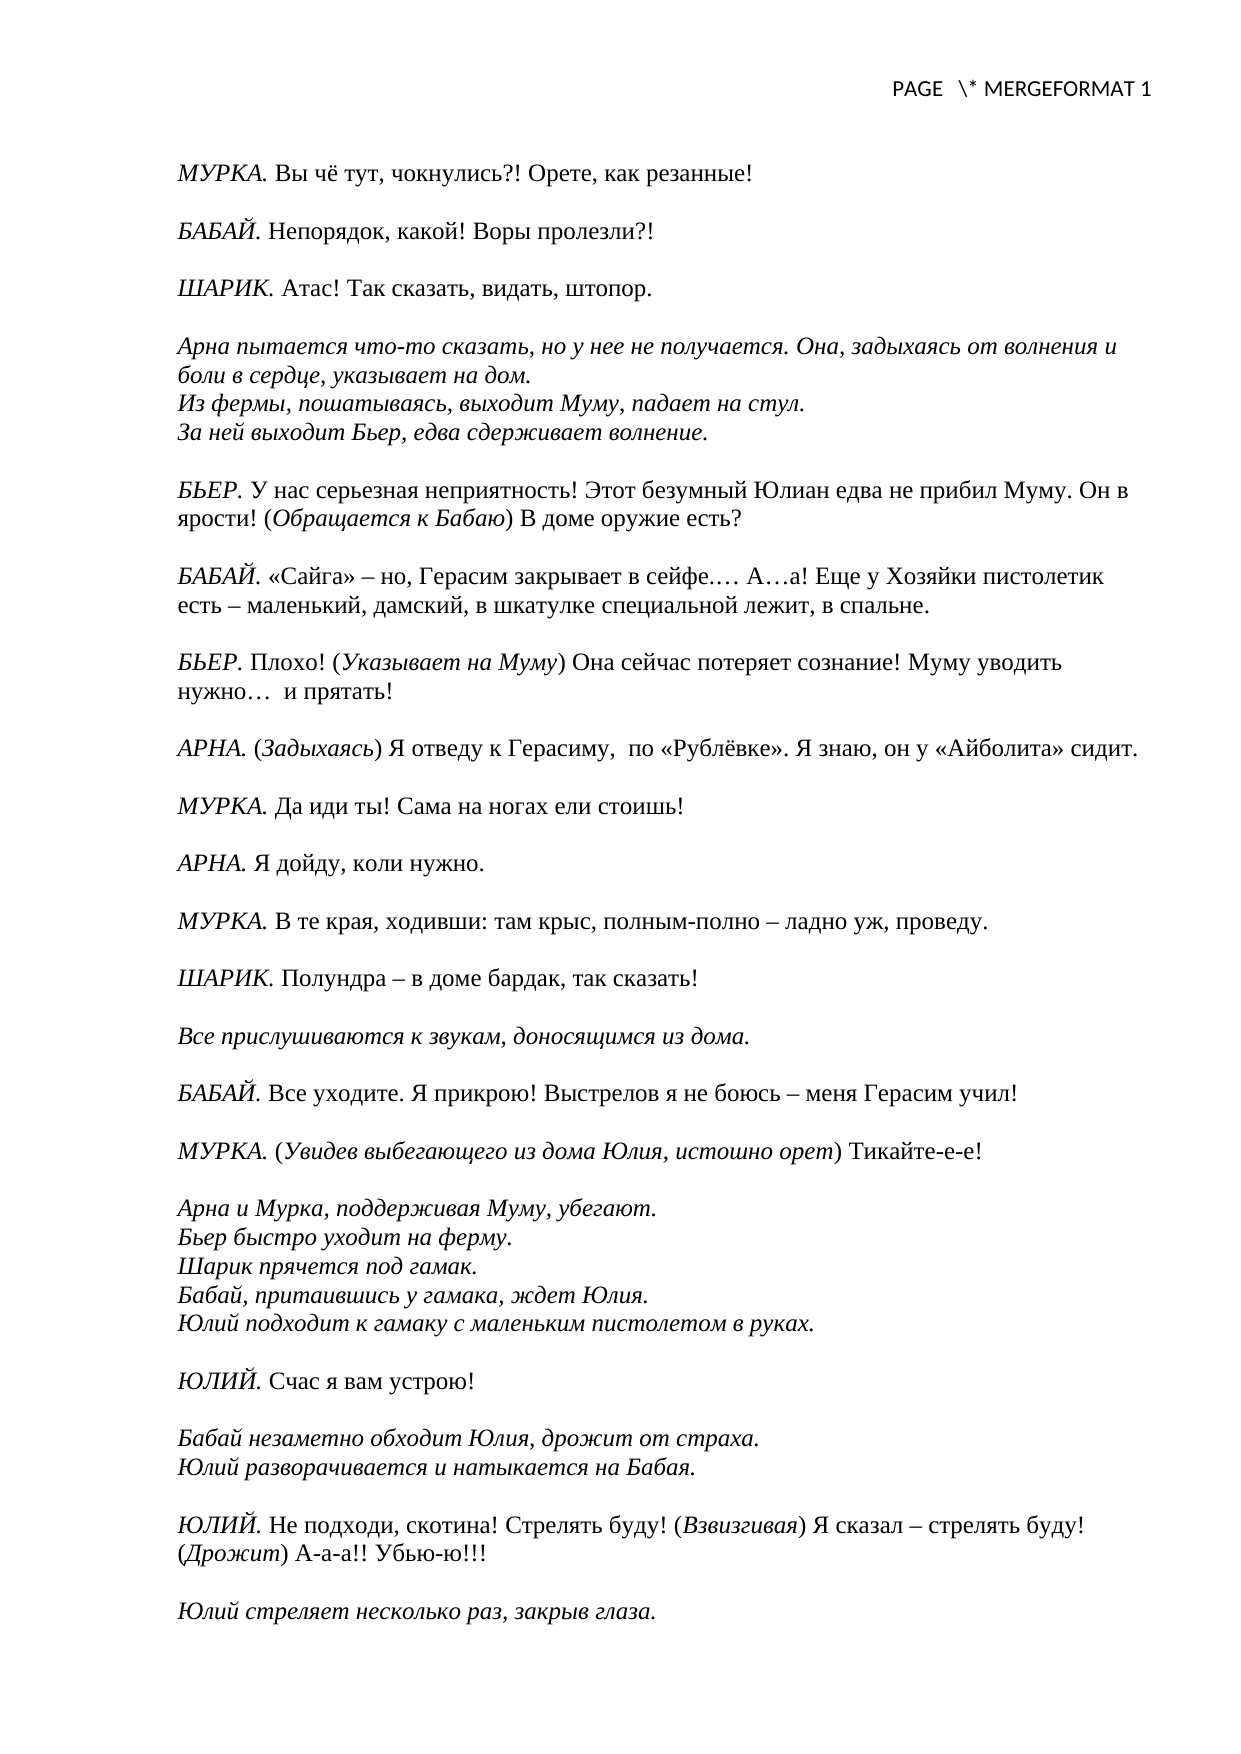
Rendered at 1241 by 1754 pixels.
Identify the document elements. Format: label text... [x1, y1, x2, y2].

text МУРКА. (Увидев выбегающего из дома Юлия, истошно орет) Тикайте-е-е! [177, 1136, 1152, 1165]
text ЮЛИЙ. Счас я вам устрою! [177, 1366, 1152, 1395]
text Бьер быстро уходит на ферму. [177, 1222, 1152, 1251]
text Юлий стреляет несколько раз, закрыв глаза. [177, 1596, 1152, 1625]
text БАБАЙ. Непорядок, какой! Воры пролезли?! [177, 216, 1152, 245]
text МУРКА. Вы чё тут, чокнулись?! Орете, как резанные! [177, 158, 1152, 187]
text Бабай, притаившись у гамака, ждет Юлия. [177, 1280, 1152, 1308]
text ШАРИК. Атас! Так сказать, видать, штопор. [177, 273, 1152, 302]
text БЬЕР. У нас серьезная неприятность! Этот безумный Юлиан едва не прибил Муму. Он в ярости! (Обращается к Бабаю) В доме оружие есть? [177, 475, 1152, 532]
text Бабай незаметно обходит Юлия, дрожит от страха. [177, 1423, 1152, 1452]
text МУРКА. Да иди ты! Сама на ногах ели стоишь! [177, 791, 1152, 820]
text За ней выходит Бьер, едва сдерживает волнение. [177, 417, 1152, 446]
text БЬЕР. Плохо! (Указывает на Муму) Она сейчас потеряет сознание! Муму уводить нужно… и прятать! [177, 647, 1152, 705]
text АРНА. Я дойду, коли нужно. [177, 848, 1152, 877]
text Юлий разворачивается и натыкается на Бабая. [177, 1452, 1152, 1481]
text БАБАЙ. «Сайга» – но, Герасим закрывает в сейфе.… А…а! Еще у Хозяйки пистолетик есть – маленький, дамский, в шкатулке специальной лежит, в спальне. [177, 561, 1152, 618]
text БАБАЙ. Все уходите. Я прикрою! Выстрелов я не боюсь – меня Герасим учил! [177, 1078, 1152, 1107]
text Арна пытается что-то сказать, но у нее не получается. Она, задыхаясь от волнения и боли в сердце, указывает на дом. [177, 331, 1152, 388]
text Шарик прячется под гамак. [177, 1251, 1152, 1280]
text АРНА. (Задыхаясь) Я отведу к Герасиму, по «Рублёвке». Я знаю, он у «Айболита» сидит. [177, 733, 1152, 762]
text Из фермы, пошатываясь, выходит Муму, падает на стул. [177, 388, 1152, 417]
text ШАРИК. Полундра – в доме бардак, так сказать! [177, 963, 1152, 992]
text Арна и Мурка, поддерживая Муму, убегают. [177, 1193, 1152, 1222]
text МУРКА. В те края, ходивши: там крыс, полным-полно – ладно уж, проведу. [177, 906, 1152, 935]
text Все прислушиваются к звукам, доносящимся из дома. [177, 1021, 1152, 1050]
text Юлий подходит к гамаку с маленьким пистолетом в руках. [177, 1308, 1152, 1337]
text ЮЛИЙ. Не подходи, скотина! Стрелять буду! (Взвизгивая) Я сказал – стрелять буду! (Дрожит) А-а-а!! Убью-ю!!! [177, 1510, 1152, 1567]
